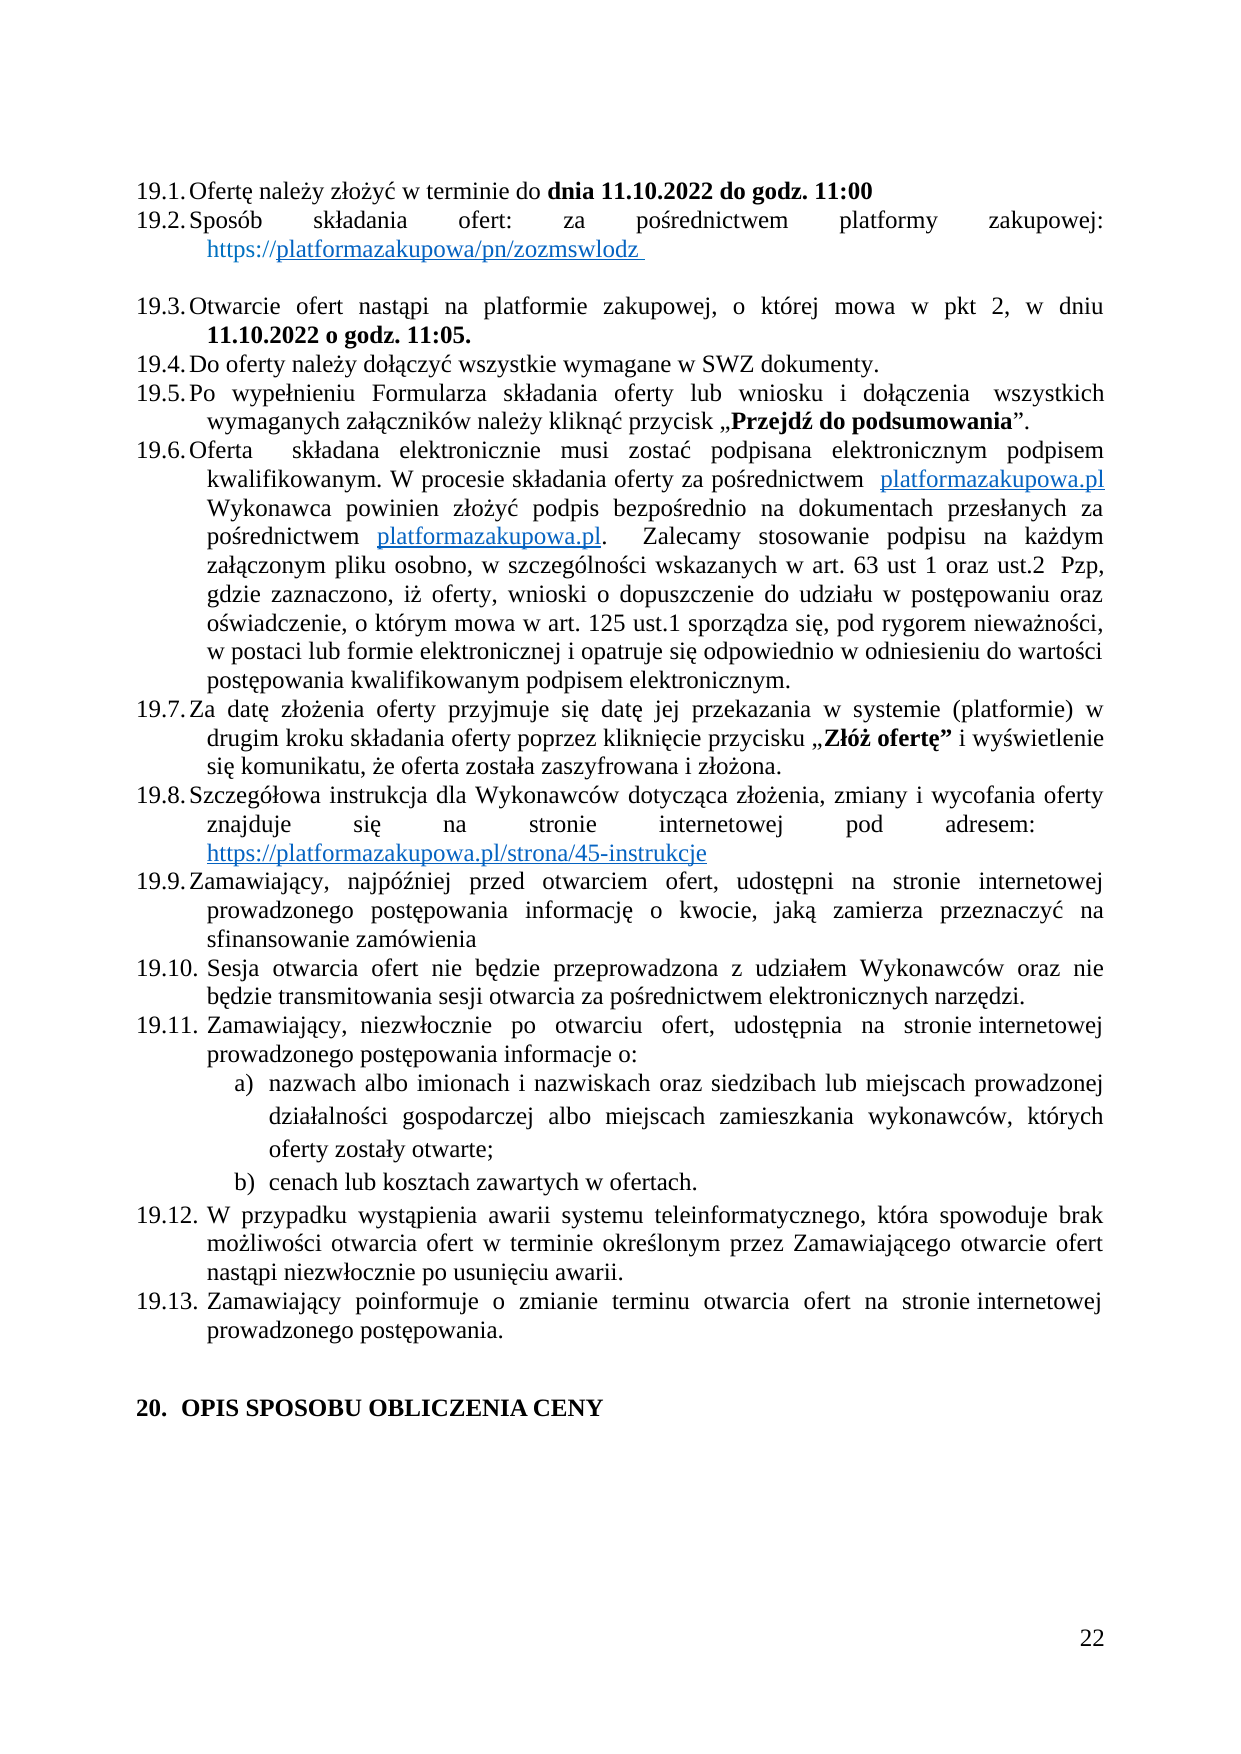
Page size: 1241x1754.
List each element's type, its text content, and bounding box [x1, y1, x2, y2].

subtitle Sesja otwarcia ofert nie będzie przeprowadzona z udziałem Wykonawców oraz nie będzie transmitowania sesji otwarcia za pośrednictwem elektronicznych narzędzi. [136, 953, 1104, 1010]
list nazwach albo imionach i nazwiskach oraz siedzibach lub miejscach prowadzonej działalności gospodarczej albo miejscach zamieszkania wykonawców, których oferty zostały otwarte; [234, 1068, 1104, 1162]
subtitle Sposób składania ofert: za pośrednictwem platformy zakupowej: https://platformazakupowa/pn/zozmswlodz [136, 205, 1104, 263]
subtitle Zamawiający, najpóźniej przed otwarciem ofert, udostępni na stronie internetowej prowadzonego postępowania informację o kwocie, jaką zamierza przeznaczyć na sfinansowanie zamówienia [136, 866, 1104, 953]
subtitle Zamawiający poinformuje o zmianie terminu otwarcia ofert na stronie internetowej prowadzonego postępowania. [136, 1286, 1104, 1343]
subtitle Ofertę należy złożyć w terminie do dnia 11.10.2022 do godz. 11:00 [136, 176, 1104, 205]
subtitle Opis sposobu obliczenia ceny [136, 1393, 1104, 1422]
subtitle Po wypełnieniu Formularza składania oferty lub wniosku i dołączenia wszystkich wymaganych załączników należy kliknąć przycisk „Przejdź do podsumowania”. [136, 378, 1104, 435]
subtitle Szczegółowa instrukcja dla Wykonawców dotycząca złożenia, zmiany i wycofania oferty znajduje się na stronie internetowej pod adresem: https://platformazakupowa.pl/strona/45-instrukcje [136, 780, 1104, 866]
subtitle Zamawiający, niezwłocznie po otwarciu ofert, udostępnia na stronie internetowej prowadzonego postępowania informacje o: [136, 1010, 1104, 1068]
subtitle Oferta składana elektronicznie musi zostać podpisana elektronicznym podpisem kwalifikowanym. W procesie składania oferty za pośrednictwem platformazakupowa.pl Wykonawca powinien złożyć podpis bezpośrednio na dokumentach przesłanych za pośrednictwem platformazakupowa.pl. Zalecamy stosowanie podpisu na każdym załączonym pliku osobno, w szczególności wskazanych w art. 63 ust 1 oraz ust.2 Pzp, gdzie zaznaczono, iż oferty, wnioski o dopuszczenie do udziału w postępowaniu oraz oświadczenie, o którym mowa w art. 125 ust.1 sporządza się, pod rygorem nieważności, w postaci lub formie elektronicznej i opatruje się odpowiednio w odniesieniu do wartości postępowania kwalifikowanym podpisem elektronicznym. [136, 435, 1104, 694]
subtitle Za datę złożenia oferty przyjmuje się datę jej przekazania w systemie (platformie) w drugim kroku składania oferty poprzez kliknięcie przycisku „Złóż ofertę” i wyświetlenie się komunikatu, że oferta została zaszyfrowana i złożona. [136, 694, 1104, 780]
subtitle W przypadku wystąpienia awarii systemu teleinformatycznego, która spowoduje brak możliwości otwarcia ofert w terminie określonym przez Zamawiającego otwarcie ofert nastąpi niezwłocznie po usunięciu awarii. [136, 1200, 1104, 1286]
subtitle Do oferty należy dołączyć wszystkie wymagane w SWZ dokumenty. [136, 349, 1104, 378]
list cenach lub kosztach zawartych w ofertach. [234, 1167, 1104, 1196]
subtitle Otwarcie ofert nastąpi na platformie zakupowej, o której mowa w pkt 2, w dniu 11.10.2022 o godz. 11:05. [136, 291, 1104, 349]
